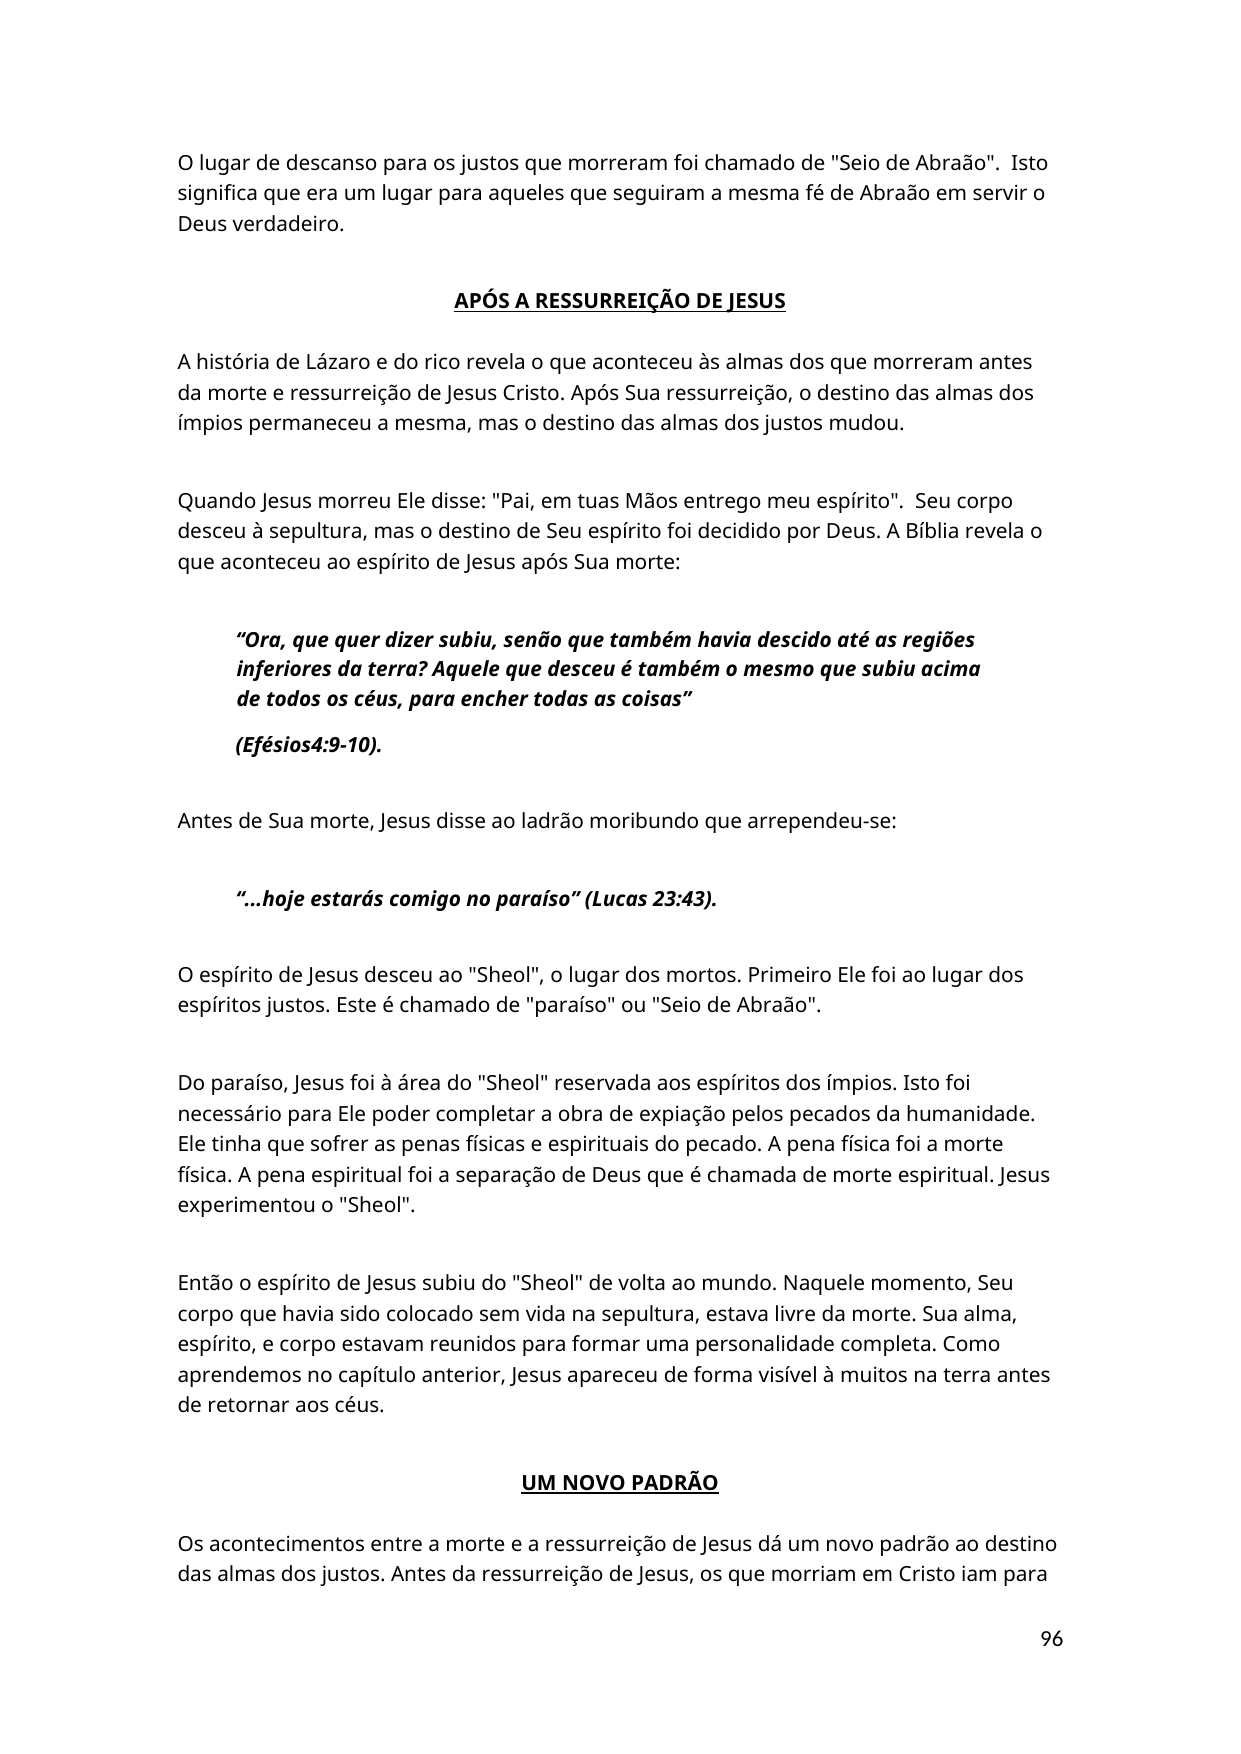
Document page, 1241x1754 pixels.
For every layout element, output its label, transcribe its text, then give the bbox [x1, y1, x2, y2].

text (Efésios4:9-10). [235, 730, 999, 758]
text O lugar de descanso para os justos que morreram foi chamado de "Seio de Abraão". Isto significa que era um lugar para aqueles que seguiram a mesma fé de Abraão em servir o Deus verdadeiro. [177, 148, 1063, 237]
text Antes de Sua morte, Jesus disse ao ladrão moribundo que arrependeu-se: [177, 806, 1063, 834]
text Do paraíso, Jesus foi à área do "Sheol" reservada aos espíritos dos ímpios. Isto foi necessário para Ele poder completar a obra de expiação pelos pecados da humanidade. Ele tinha que sofrer as penas físicas e espirituais do pecado. A pena física foi a morte física. A pena espiritual foi a separação de Deus que é chamada de morte espiritual. Jesus experimentou o "Sheol". [177, 1068, 1063, 1219]
text A história de Lázaro e do rico revela o que aconteceu às almas dos que morreram antes da morte e ressurreição de Jesus Cristo. Após Sua ressurreição, o destino das almas dos ímpios permaneceu a mesma, mas o destino das almas dos justos mudou. [177, 347, 1063, 437]
text “...hoje estarás comigo no paraíso” (Lucas 23:43). [235, 884, 999, 912]
text “Ora, que quer dizer subiu, senão que também havia descido até as regiões inferiores da terra? Aquele que desceu é também o mesmo que subiu acima de todos os céus, para encher todas as coisas” [235, 625, 999, 712]
subtitle UM NOVO PADRÃO [252, 1468, 988, 1497]
text Quando Jesus morreu Ele disse: "Pai, em tuas Mãos entrego meu espírito". Seu corpo desceu à sepultura, mas o destino de Seu espírito foi decidido por Deus. A Bíblia revela o que aconteceu ao espírito de Jesus após Sua morte: [177, 486, 1063, 576]
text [177, 1529, 1063, 1588]
text O espírito de Jesus desceu ao "Sheol", o lugar dos mortos. Primeiro Ele foi ao lugar dos espíritos justos. Este é chamado de "paraíso" ou "Seio de Abraão". [177, 960, 1063, 1019]
subtitle APÓS A RESSURREIÇÃO DE JESUS [252, 286, 988, 315]
text Então o espírito de Jesus subiu do "Sheol" de volta ao mundo. Naquele momento, Seu corpo que havia sido colocado sem vida na sepultura, estava livre da morte. Sua alma, espírito, e corpo estavam reunidos para formar uma personalidade completa. Como aprendemos no capítulo anterior, Jesus apareceu de forma visível à muitos na terra antes de retornar aos céus. [177, 1268, 1063, 1419]
